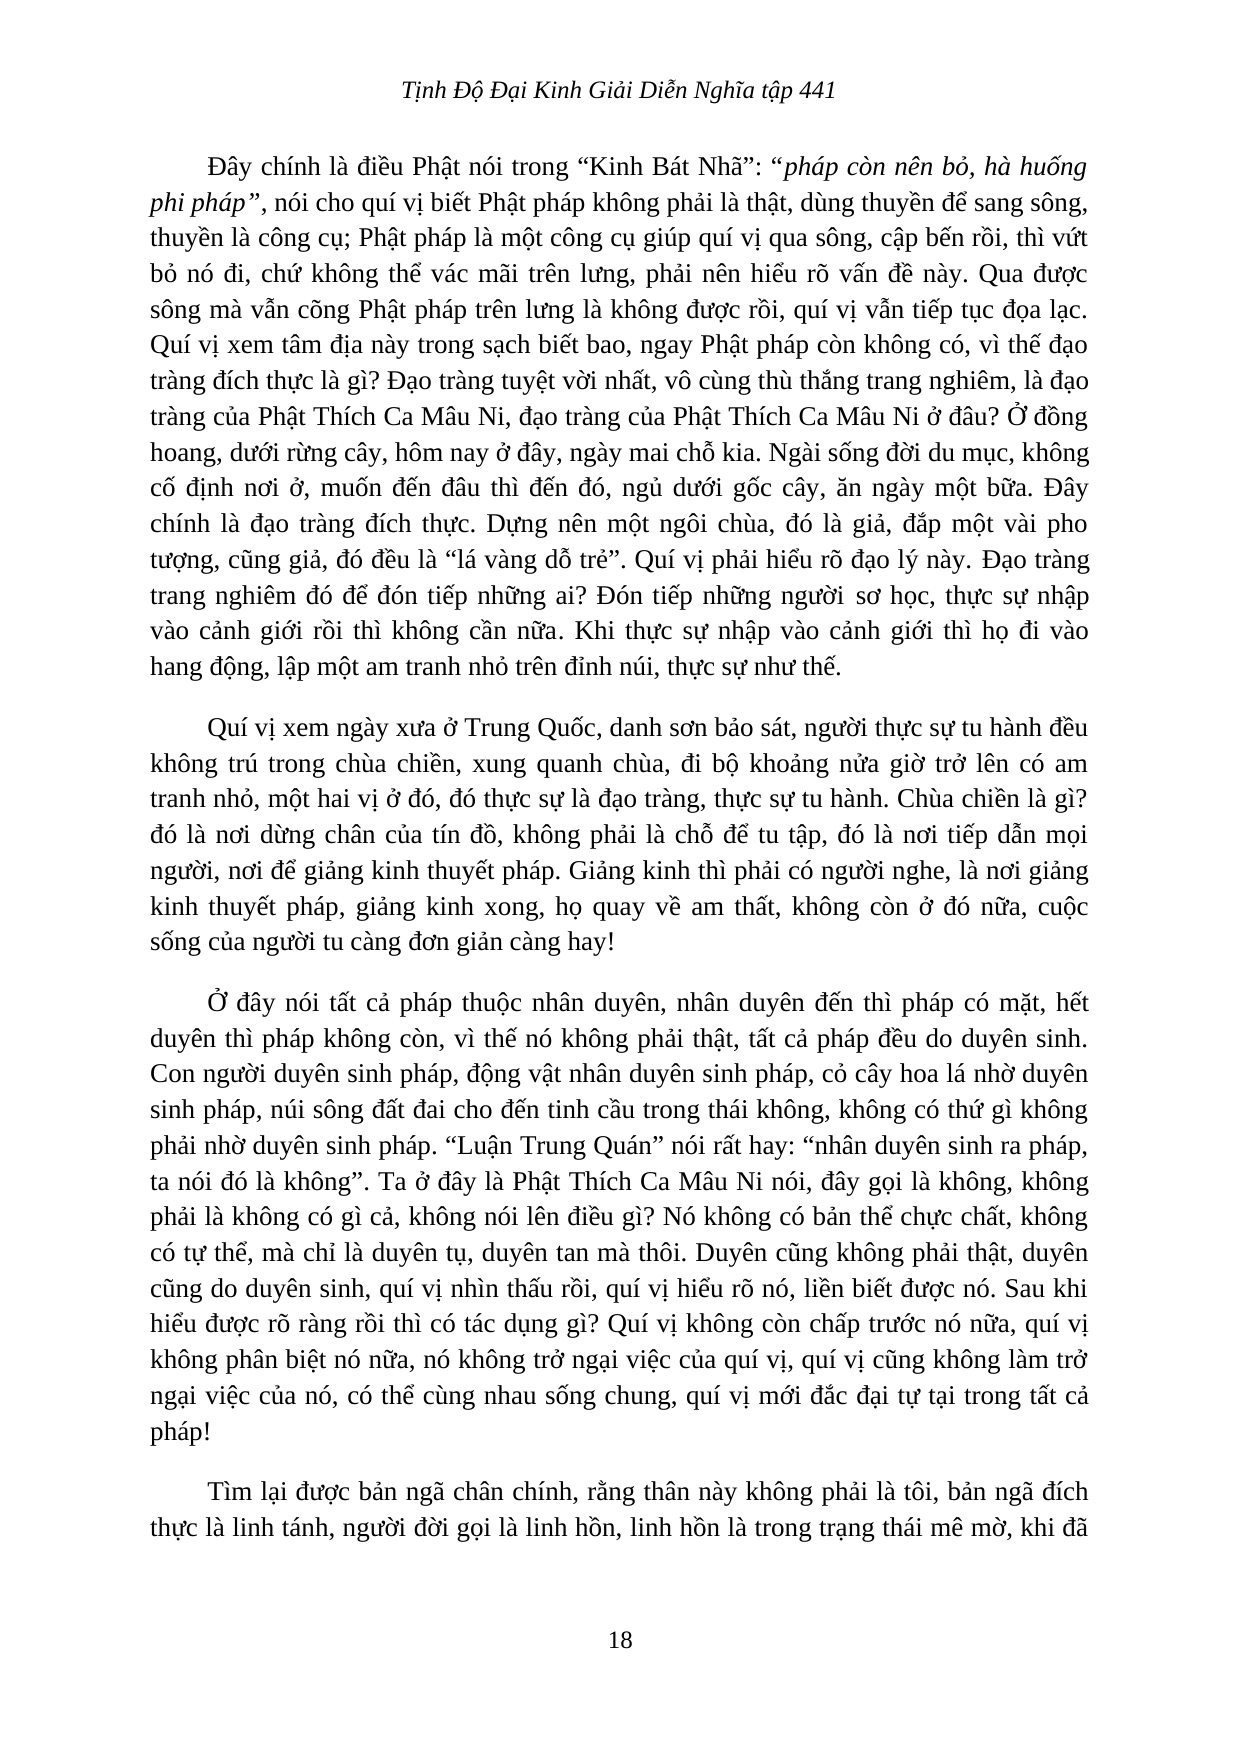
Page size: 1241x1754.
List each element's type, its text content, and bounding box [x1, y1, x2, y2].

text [150, 1476, 1090, 1542]
text Ở đây nói tất cả pháp thuộc nhân duyên, nhân duyên đến thì pháp có mặt, hết duyên thì pháp không còn, vì thế nó không phải thật, tất cả pháp đều do duyên sinh. Con người duyên sinh pháp, động vật nhân duyên sinh pháp, cỏ cây hoa lá nhờ duyên sinh pháp, núi sông đất đai cho đến tinh cầu trong thái không, không có thứ gì không phải nhờ duyên sinh pháp. “Luận Trung Quán” nói rất hay: “nhân duyên sinh ra pháp, ta nói đó là không”. Ta ở đây là Phật Thích Ca Mâu Ni nói, đây gọi là không, không phải là không có gì cả, không nói lên điều gì? Nó không có bản thể chực chất, không có tự thể, mà chỉ là duyên tụ, duyên tan mà thôi. Duyên cũng không phải thật, duyên cũng do duyên sinh, quí vị nhìn thấu rồi, quí vị hiểu rõ nó, liền biết được nó. Sau khi hiểu được rõ ràng rồi thì có tác dụng gì? Quí vị không còn chấp trước nó nữa, quí vị không phân biệt nó nữa, nó không trở ngại việc của quí vị, quí vị cũng không làm trở ngại việc của nó, có thể cùng nhau sống chung, quí vị mới đắc đại tự tại trong tất cả pháp! [150, 986, 1090, 1446]
text Đây chính là điều Phật nói trong “Kinh Bát Nhã”: “pháp còn nên bỏ, hà huống phi pháp”, nói cho quí vị biết Phật pháp không phải là thật, dùng thuyền để sang sông, thuyền là công cụ; Phật pháp là một công cụ giúp quí vị qua sông, cập bến rồi, thì vứt bỏ nó đi, chứ không thể vác mãi trên lưng, phải nên hiểu rõ vấn đề này. Qua được sông mà vẫn cõng Phật pháp trên lưng là không được rồi, quí vị vẫn tiếp tục đọa lạc. Quí vị xem tâm địa này trong sạch biết bao, ngay Phật pháp còn không có, vì thế đạo tràng đích thực là gì? Đạo tràng tuyệt vời nhất, vô cùng thù thắng trang nghiêm, là đạo tràng của Phật Thích Ca Mâu Ni, đạo tràng của Phật Thích Ca Mâu Ni ở đâu? Ở đồng hoang, dưới rừng cây, hôm nay ở đây, ngày mai chỗ kia. Ngài sống đời du mục, không cố định nơi ở, muốn đến đâu thì đến đó, ngủ dưới gốc cây, ăn ngày một bữa. Đây chính là đạo tràng đích thực. Dựng nên một ngôi chùa, đó là giả, đắp một vài pho tượng, cũng giả, đó đều là “lá vàng dỗ trẻ”. Quí vị phải hiểu rõ đạo lý này. Đạo tràng trang nghiêm đó để đón tiếp những ai? Đón tiếp những người sơ học, thực sự nhập vào cảnh giới rồi thì không cần nữa. Khi thực sự nhập vào cảnh giới thì họ đi vào hang động, lập một am tranh nhỏ trên đỉnh núi, thực sự như thế. [150, 150, 1090, 681]
text Quí vị xem ngày xưa ở Trung Quốc, danh sơn bảo sát, người thực sự tu hành đều không trú trong chùa chiền, xung quanh chùa, đi bộ khoảng nửa giờ trở lên có am tranh nhỏ, một hai vị ở đó, đó thực sự là đạo tràng, thực sự tu hành. Chùa chiền là gì? đó là nơi dừng chân của tín đồ, không phải là chỗ để tu tập, đó là nơi tiếp dẫn mọi người, nơi để giảng kinh thuyết pháp. Giảng kinh thì phải có người nghe, là nơi giảng kinh thuyết pháp, giảng kinh xong, họ quay về am thất, không còn ở đó nữa, cuộc sống của người tu càng đơn giản càng hay! [150, 711, 1090, 956]
